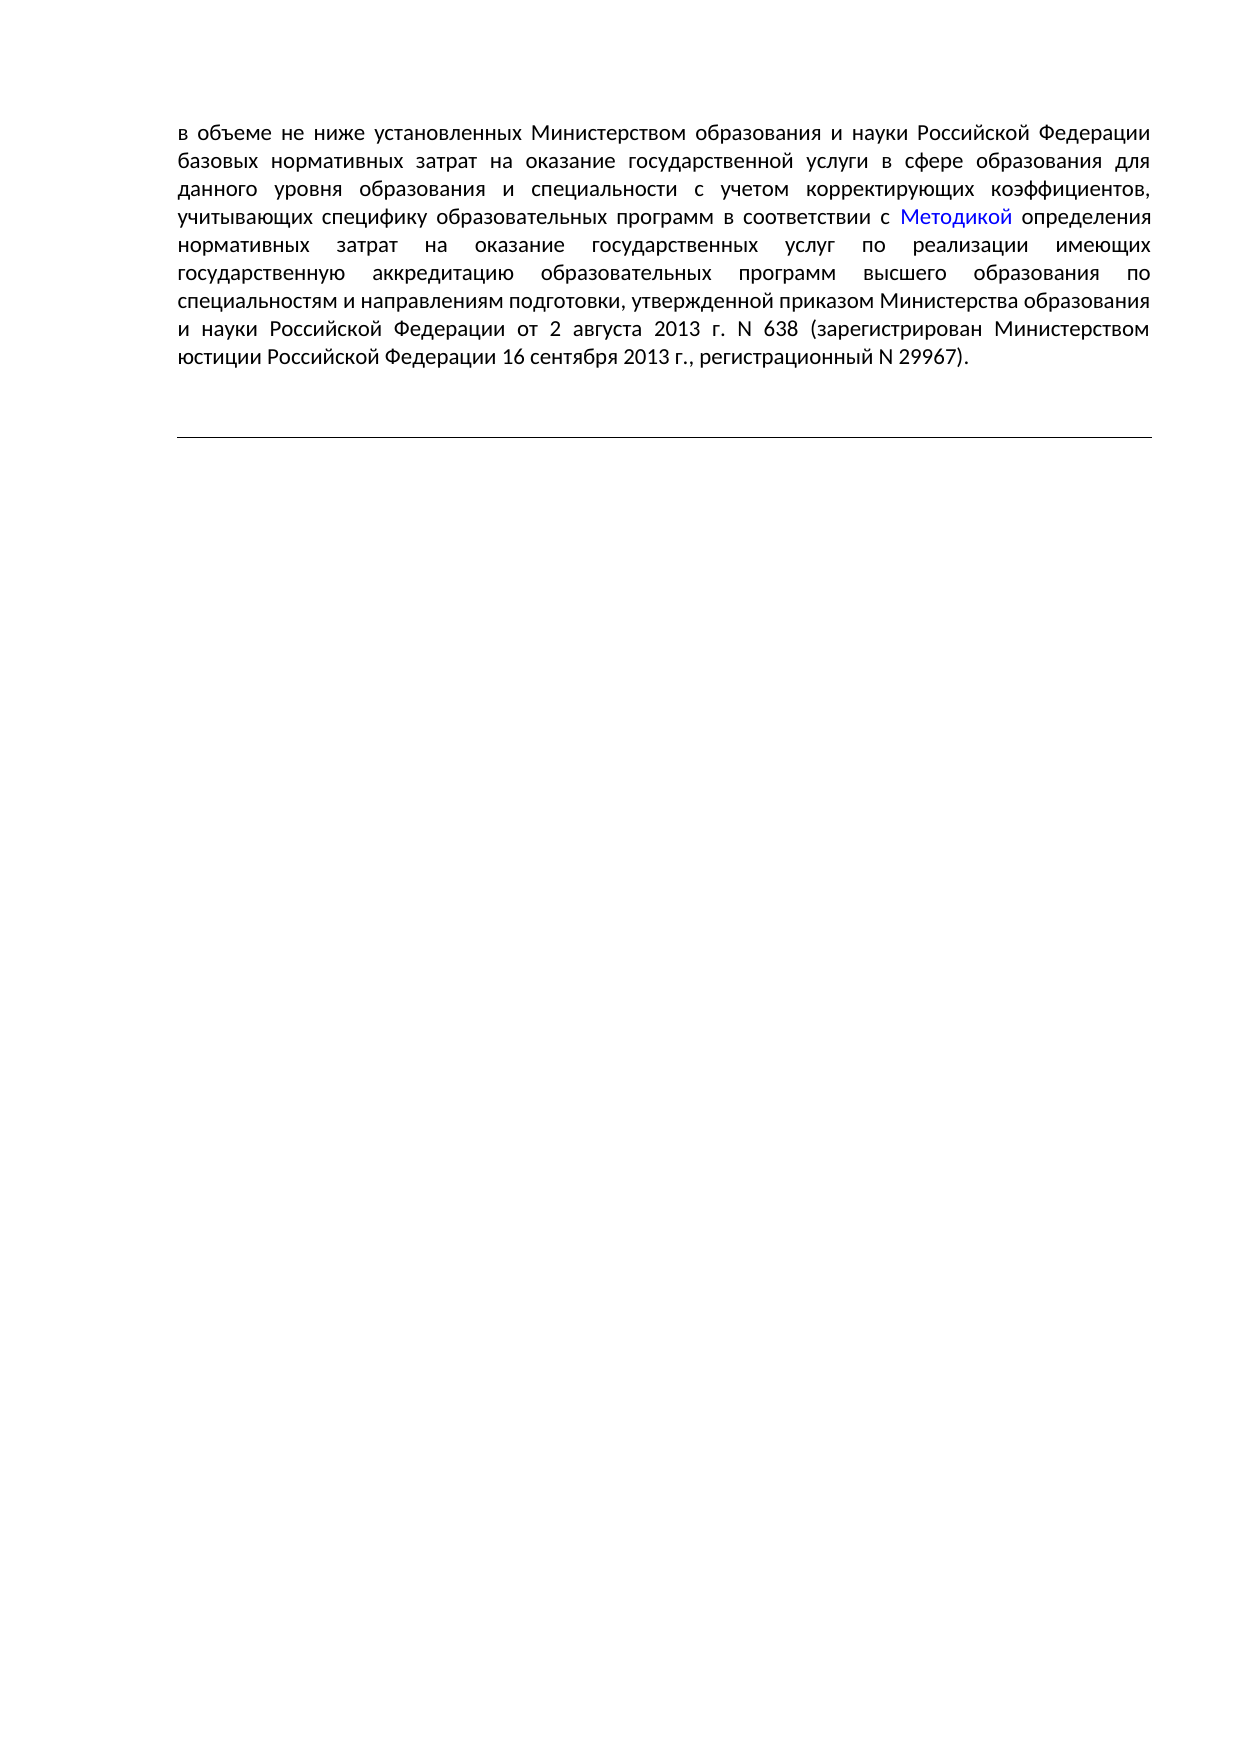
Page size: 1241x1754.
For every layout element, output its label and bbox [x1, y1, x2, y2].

text [177, 118, 1152, 370]
